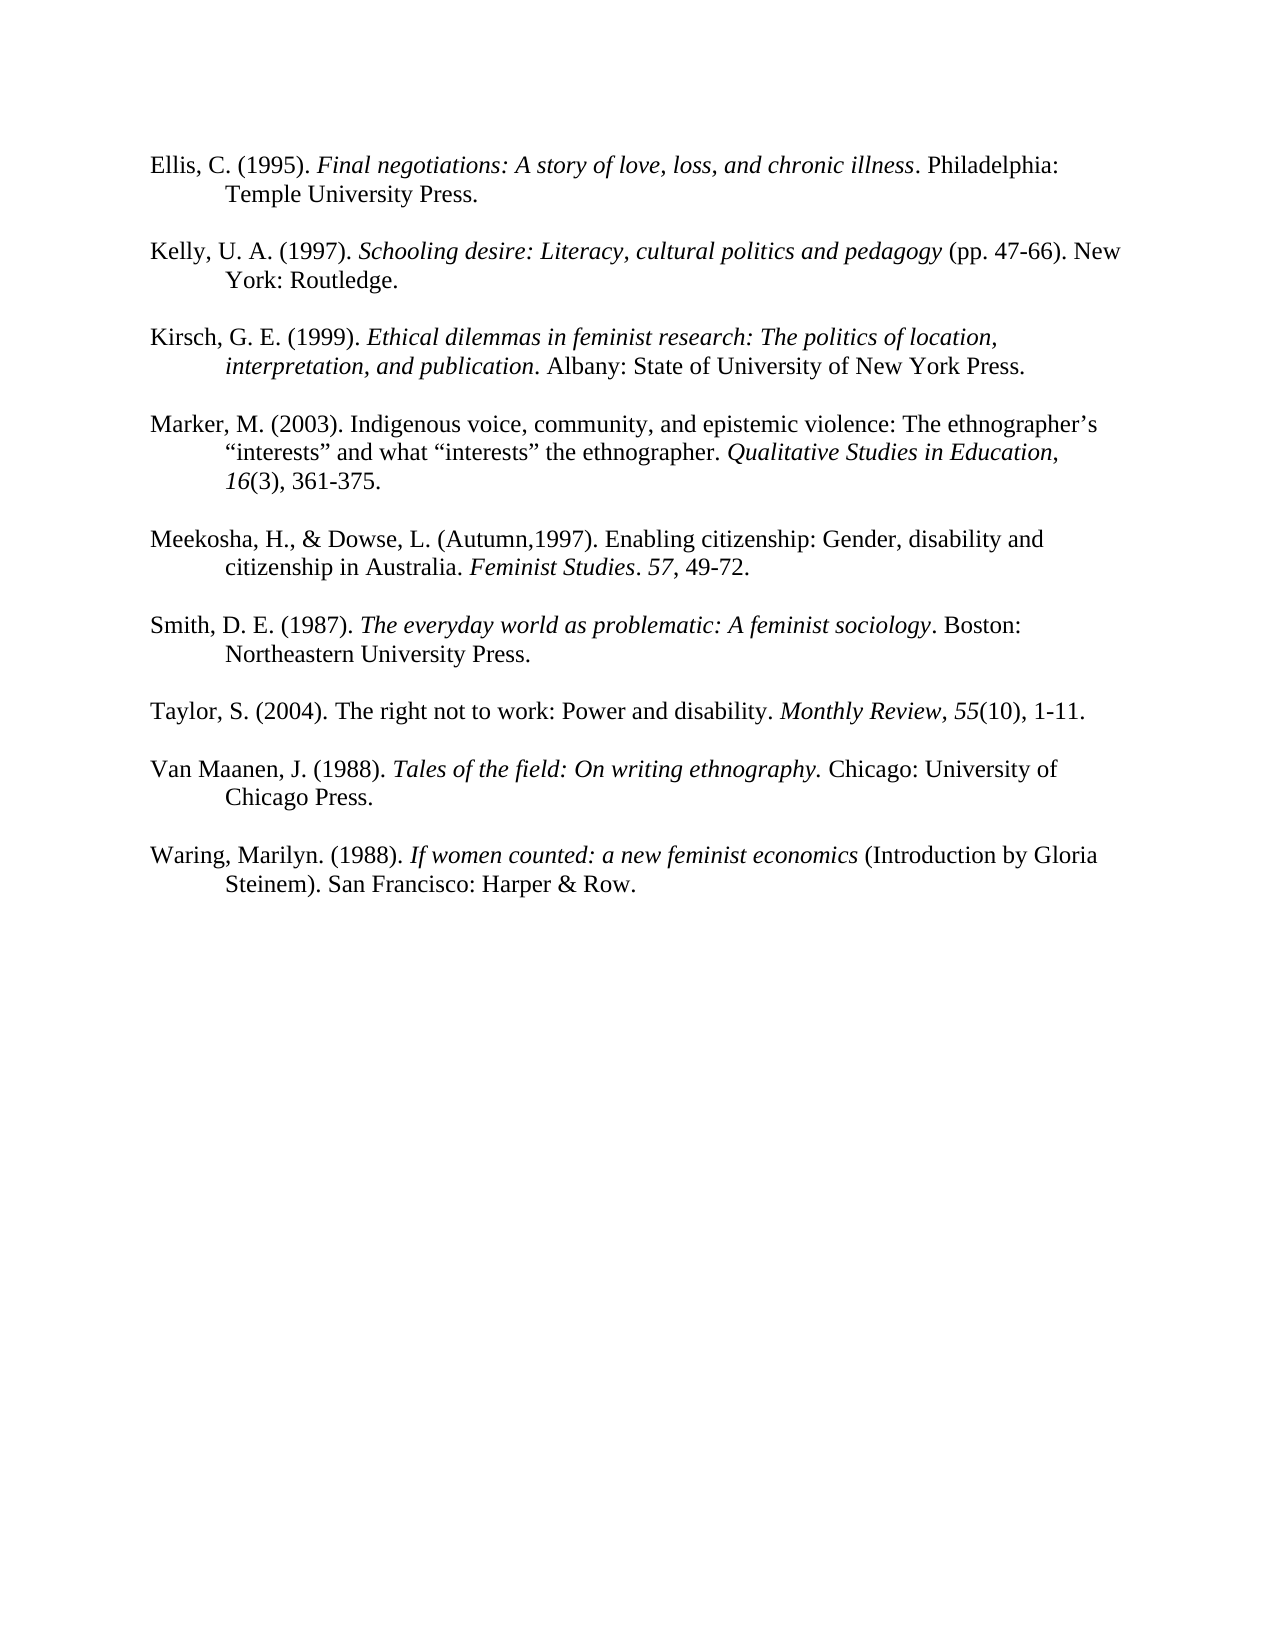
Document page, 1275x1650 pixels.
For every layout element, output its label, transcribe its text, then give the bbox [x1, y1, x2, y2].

text Smith, D. E. (1987). The everyday world as problematic: A feminist sociology. Boston: Northeastern University Press. [150, 610, 1125, 667]
text Marker, M. (2003). Indigenous voice, community, and epistemic violence: The ethnographer’s “interests” and what “interests” the ethnographer. Qualitative Studies in Education, 16(3), 361-375. [150, 409, 1125, 495]
text Ellis, C. (1995). Final negotiations: A story of love, loss, and chronic illness. Philadelphia: Temple University Press. [150, 150, 1125, 207]
text Taylor, S. (2004). The right not to work: Power and disability. Monthly Review, 55(10), 1-11. [150, 696, 1125, 725]
text Van Maanen, J. (1988). Tales of the field: On writing ethnography. Chicago: University of Chicago Press. [150, 754, 1125, 811]
text Waring, Marilyn. (1988). If women counted: a new feminist economics (Introduction by Gloria Steinem). San Francisco: Harper & Row. [150, 840, 1125, 897]
text Kirsch, G. E. (1999). Ethical dilemmas in feminist research: The politics of location, interpretation, and publication. Albany: State of University of New York Press. [150, 322, 1125, 380]
text Meekosha, H., & Dowse, L. (Autumn,1997). Enabling citizenship: Gender, disability and citizenship in Australia. Feminist Studies. 57, 49-72. [150, 524, 1125, 581]
text Kelly, U. A. (1997). Schooling desire: Literacy, cultural politics and pedagogy (pp. 47-66). New York: Routledge. [150, 236, 1125, 294]
